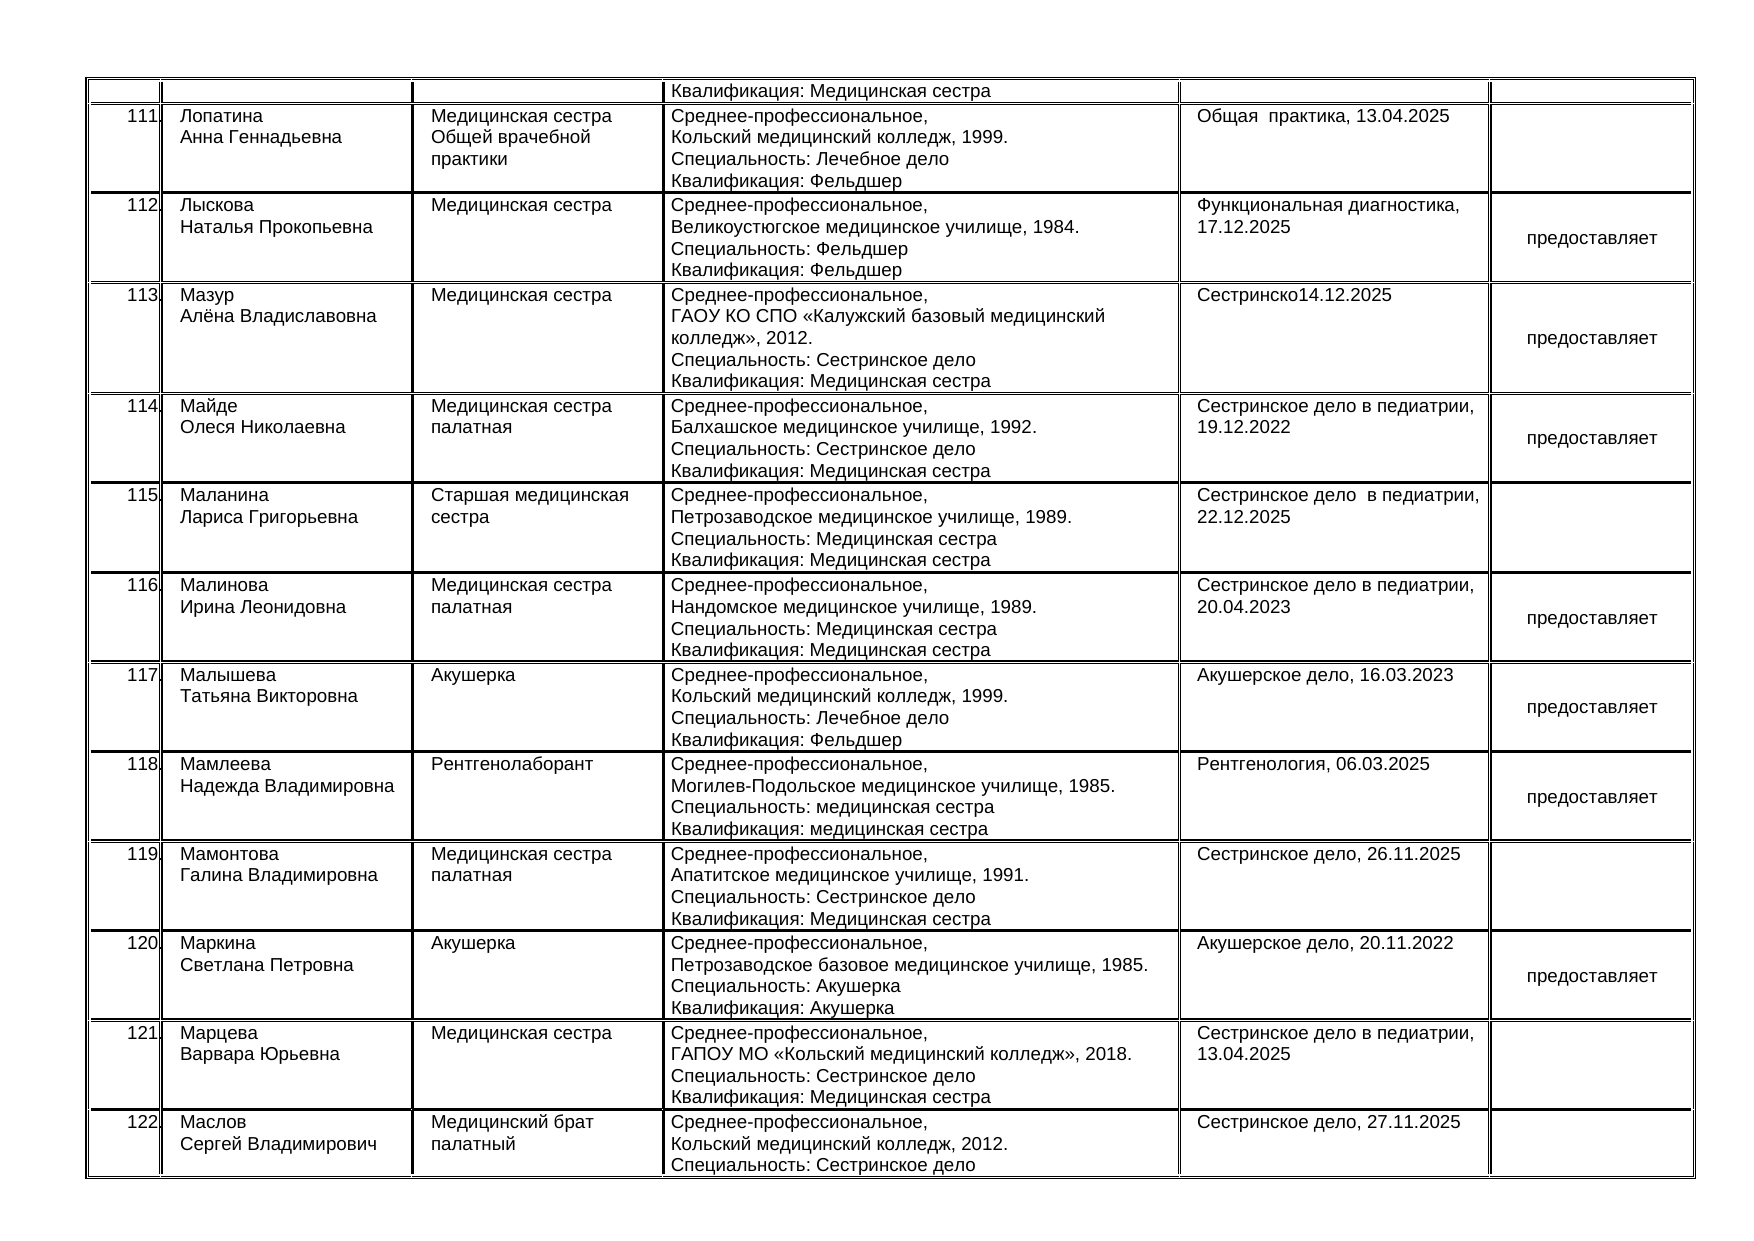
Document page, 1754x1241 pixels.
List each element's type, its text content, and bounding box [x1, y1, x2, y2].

table_cell Сестринско14.12.2025 [1181, 284, 1488, 392]
table_cell [1492, 1018, 1693, 1108]
table_cell [87, 78, 161, 102]
table_cell Сестринское дело в педиатрии, 19.12.2022 [1181, 395, 1488, 481]
table_cell Функциональная диагностика, 17.12.2025 [1181, 194, 1488, 281]
table_cell предоставляет [1492, 750, 1693, 839]
table_cell Сестринское дело, 26.11.2025 [1181, 843, 1488, 929]
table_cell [663, 80, 1180, 102]
table_cell Акушерское дело, 16.03.2023 [1181, 664, 1488, 750]
table_cell [1490, 80, 1693, 102]
table_cell Среднее-профессиональное, Великоустюгское медицинское училище, 1984. Специальность: Фельдшер Квалификация: Фельдшер [665, 194, 1178, 281]
table_cell [87, 281, 161, 392]
table_cell [87, 1108, 161, 1176]
table_cell Среднее-профессиональное, Балхашское медицинское училище, 1992. Специальность: Сестринское дело Квалификация: Медицинская сестра [665, 395, 1178, 481]
table_cell Медицинская сестра Общей врачебной практики [414, 105, 662, 191]
table_cell Малышева Татьяна Викторовна [163, 664, 411, 750]
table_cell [161, 78, 412, 102]
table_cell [412, 78, 663, 102]
table_cell [89, 481, 159, 571]
table_cell Медицинская сестра палатная [414, 574, 662, 660]
table_cell [87, 102, 161, 191]
table_cell Рентгенология, 06.03.2025 [1181, 753, 1488, 839]
table_cell Майде Олеся Николаевна [163, 395, 411, 481]
table_cell Сестринское дело в педиатрии, 13.04.2025 [1181, 1022, 1488, 1108]
table_cell предоставляет [1492, 191, 1693, 281]
table_cell Общая практика, 13.04.2025 [1181, 105, 1488, 191]
table_cell Рентгенолаборант [414, 753, 662, 839]
table_cell Среднее-профессиональное, ГАОУ КО СПО «Калужский базовый медицинский колледж», 2012. Специальность: Сестринское дело Квалификация: Медицинская сестра [665, 284, 1178, 392]
table_cell [89, 839, 159, 929]
table_cell [89, 750, 159, 839]
table_cell [89, 191, 159, 281]
table_cell Мазур Алёна Владиславовна [163, 284, 411, 392]
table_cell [1180, 78, 1490, 102]
table_cell Медицинская сестра [414, 1022, 662, 1108]
table_cell Марцева Варвара Юрьевна [163, 1022, 411, 1108]
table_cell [161, 1111, 412, 1176]
table_cell предоставляет [1490, 281, 1694, 392]
table_cell Лыскова Наталья Прокопьевна [163, 194, 411, 281]
table_cell предоставляет [1492, 571, 1693, 660]
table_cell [1180, 1108, 1490, 1176]
table_cell Акушерское дело, 20.11.2022 [1181, 932, 1488, 1018]
table_cell [1490, 1108, 1694, 1176]
table_cell Старшая медицинская сестра [414, 484, 662, 571]
table_cell [87, 392, 161, 481]
table_cell предоставляет [1490, 392, 1694, 481]
table_cell Среднее-профессиональное, Кольский медицинский колледж, 1999. Специальность: Лечебное дело Квалификация: Фельдшер [665, 664, 1178, 750]
table_cell Среднее-профессиональное, Петрозаводское базовое медицинское училище, 1985. Специальность: Акушерка Квалификация: Акушерка [665, 932, 1178, 1018]
table_cell Среднее-профессиональное, Петрозаводское медицинское училище, 1989. Специальность: Медицинская сестра Квалификация: Медицинская сестра [665, 484, 1178, 571]
table_cell Среднее-профессиональное, Могилев-Подольское медицинское училище, 1985. Специальность: медицинская сестра Квалификация: медицинская сестра [665, 753, 1178, 839]
table_cell Сестринское дело в педиатрии, 22.12.2025 [1181, 484, 1488, 571]
table_cell Среднее-профессиональное, ГАПОУ МО «Кольский медицинский колледж», 2018. Специальность: Сестринское дело Квалификация: Медицинская сестра [665, 1022, 1178, 1108]
table_cell Медицинская сестра [414, 284, 662, 392]
table_cell предоставляет [1492, 929, 1693, 1018]
table_cell [89, 571, 159, 660]
table_cell [89, 1018, 159, 1108]
table_cell Акушерка [414, 932, 662, 1018]
table_cell [89, 929, 159, 1018]
table_cell Мамлеева Надежда Владимировна [163, 753, 411, 839]
table_cell Медицинская сестра [414, 194, 662, 281]
table_cell Медицинская сестра палатная [414, 843, 662, 929]
table_cell Маркина Светлана Петровна [163, 932, 411, 1018]
table_cell Лопатина Анна Геннадьевна [163, 105, 411, 191]
table_cell Мамонтова Галина Владимировна [163, 843, 411, 929]
table_cell предоставляет [1492, 660, 1693, 750]
table_cell [1492, 481, 1693, 571]
table_cell Акушерка [414, 664, 662, 750]
table_cell Малинова Ирина Леонидовна [163, 574, 411, 660]
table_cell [412, 1111, 663, 1176]
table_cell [663, 1111, 1180, 1176]
table_cell Сестринское дело в педиатрии, 20.04.2023 [1181, 574, 1488, 660]
table_cell [1492, 839, 1693, 929]
table_cell Среднее-профессиональное, Апатитское медицинское училище, 1991. Специальность: Сестринское дело Квалификация: Медицинская сестра [665, 843, 1178, 929]
table_cell Среднее-профессиональное, Кольский медицинский колледж, 1999. Специальность: Лечебное дело Квалификация: Фельдшер [665, 105, 1178, 191]
table_cell Маланина Лариса Григорьевна [163, 484, 411, 571]
table_cell Медицинская сестра палатная [414, 395, 662, 481]
table_cell [1490, 102, 1694, 191]
table_cell Среднее-профессиональное, Нандомское медицинское училище, 1989. Специальность: Медицинская сестра Квалификация: Медицинская сестра [665, 574, 1178, 660]
table_cell [89, 660, 159, 750]
